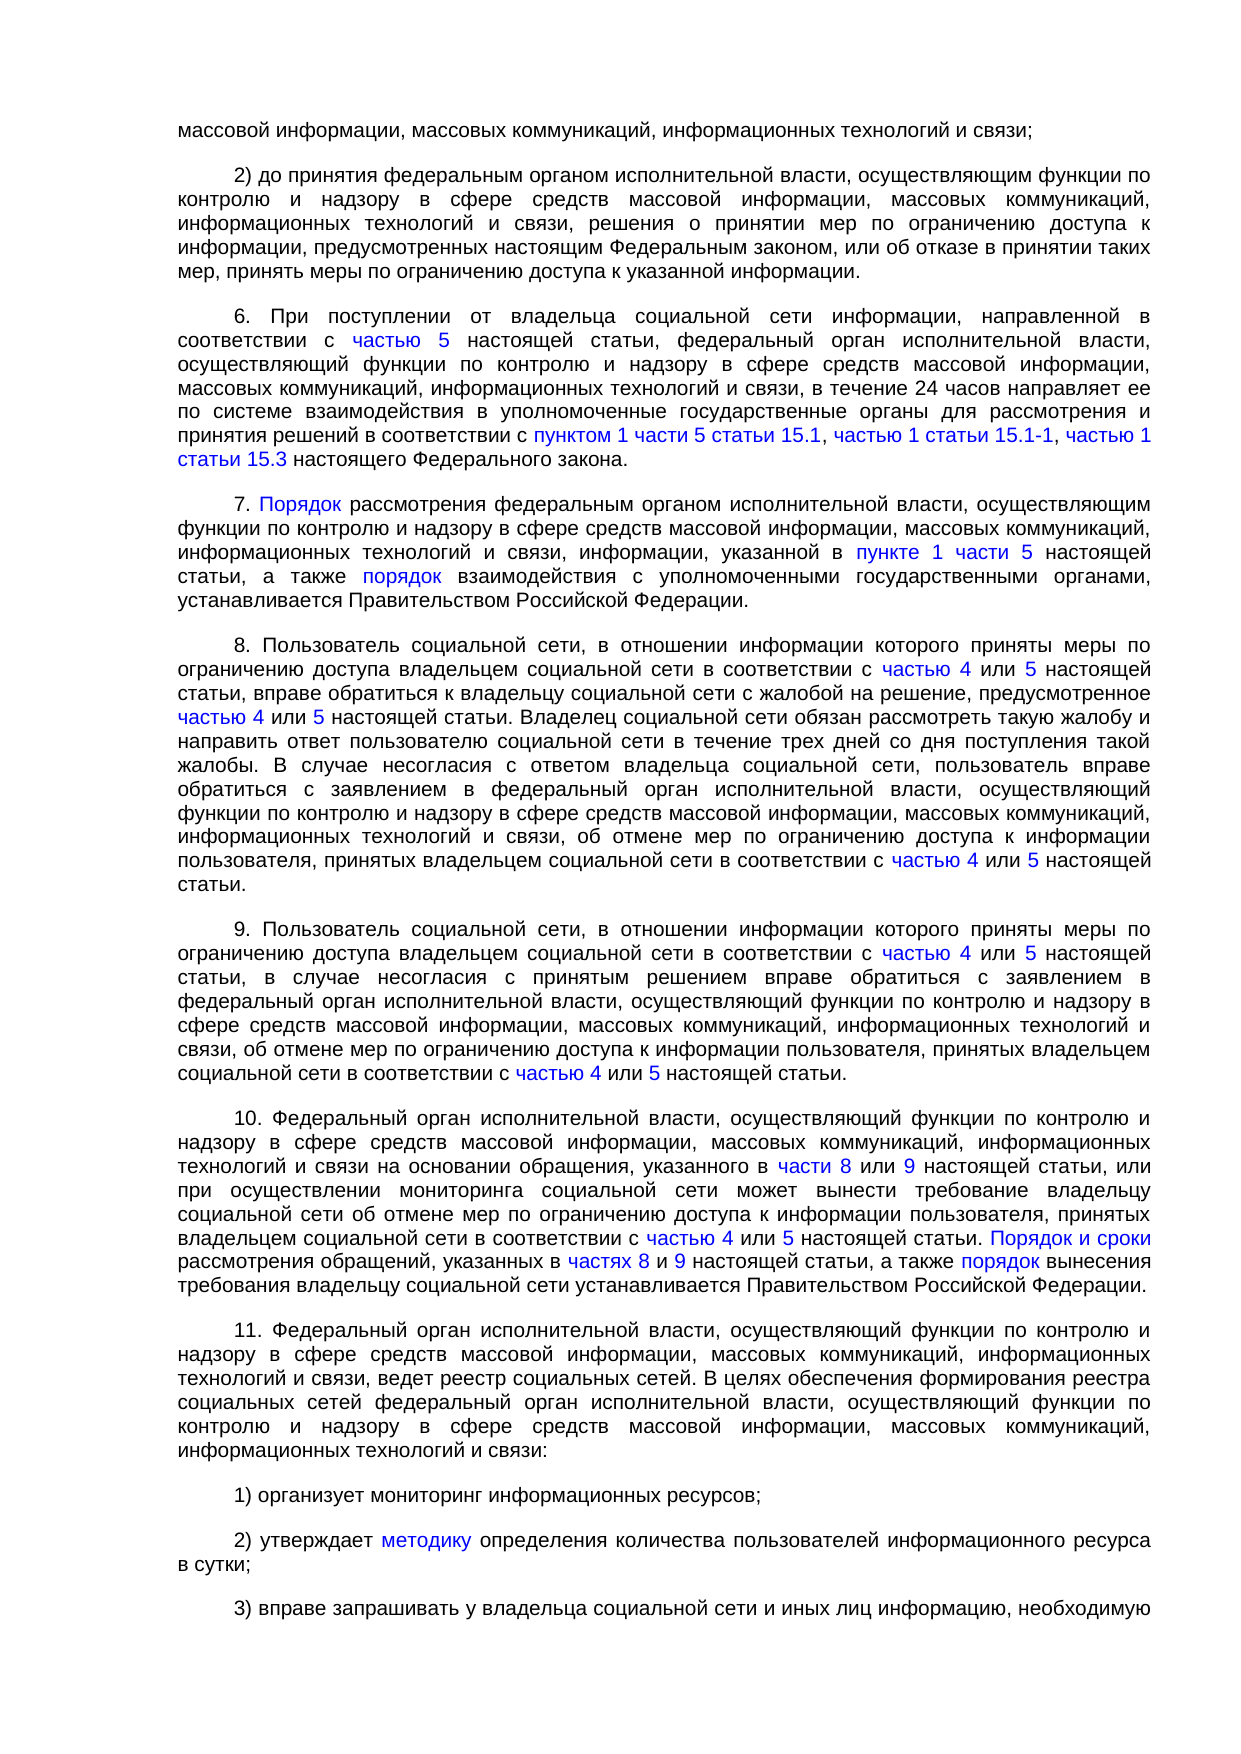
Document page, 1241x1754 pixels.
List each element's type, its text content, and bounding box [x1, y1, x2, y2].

text 2) до принятия федеральным органом исполнительной власти, осуществляющим функции по контролю и надзору в сфере средств массовой информации, массовых коммуникаций, информационных технологий и связи, решения о принятии мер по ограничению доступа к информации, предусмотренных настоящим Федеральным законом, или об отказе в принятии таких мер, принять меры по ограничению доступа к указанной информации. [177, 163, 1152, 283]
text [177, 118, 1152, 142]
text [177, 1596, 1152, 1620]
text 8. Пользователь социальной сети, в отношении информации которого приняты меры по ограничению доступа владельцем социальной сети в соответствии с частью 4 или 5 настоящей статьи, вправе обратиться к владельцу социальной сети с жалобой на решение, предусмотренное частью 4 или 5 настоящей статьи. Владелец социальной сети обязан рассмотреть такую жалобу и направить ответ пользователю социальной сети в течение трех дней со дня поступления такой жалобы. В случае несогласия с ответом владельца социальной сети, пользователь вправе обратиться с заявлением в федеральный орган исполнительной власти, осуществляющий функции по контролю и надзору в сфере средств массовой информации, массовых коммуникаций, информационных технологий и связи, об отмене мер по ограничению доступа к информации пользователя, принятых владельцем социальной сети в соответствии с частью 4 или 5 настоящей статьи. [177, 633, 1152, 896]
text 11. Федеральный орган исполнительной власти, осуществляющий функции по контролю и надзору в сфере средств массовой информации, массовых коммуникаций, информационных технологий и связи, ведет реестр социальных сетей. В целях обеспечения формирования реестра социальных сетей федеральный орган исполнительной власти, осуществляющий функции по контролю и надзору в сфере средств массовой информации, массовых коммуникаций, информационных технологий и связи: [177, 1318, 1152, 1462]
text 1) организует мониторинг информационных ресурсов; [177, 1483, 1152, 1507]
text 2) утверждает методику определения количества пользователей информационного ресурса в сутки; [177, 1527, 1152, 1575]
text 6. При поступлении от владельца социальной сети информации, направленной в соответствии с частью 5 настоящей статьи, федеральный орган исполнительной власти, осуществляющий функции по контролю и надзору в сфере средств массовой информации, массовых коммуникаций, информационных технологий и связи, в течение 24 часов направляет ее по системе взаимодействия в уполномоченные государственные органы для рассмотрения и принятия решений в соответствии с пунктом 1 части 5 статьи 15.1, частью 1 статьи 15.1-1, частью 1 статьи 15.3 настоящего Федерального закона. [177, 303, 1152, 471]
text 10. Федеральный орган исполнительной власти, осуществляющий функции по контролю и надзору в сфере средств массовой информации, массовых коммуникаций, информационных технологий и связи на основании обращения, указанного в части 8 или 9 настоящей статьи, или при осуществлении мониторинга социальной сети может вынести требование владельцу социальной сети об отмене мер по ограничению доступа к информации пользователя, принятых владельцем социальной сети в соответствии с частью 4 или 5 настоящей статьи. Порядок и сроки рассмотрения обращений, указанных в частях 8 и 9 настоящей статьи, а также порядок вынесения требования владельцу социальной сети устанавливается Правительством Российской Федерации. [177, 1106, 1152, 1297]
text 9. Пользователь социальной сети, в отношении информации которого приняты меры по ограничению доступа владельцем социальной сети в соответствии с частью 4 или 5 настоящей статьи, в случае несогласия с принятым решением вправе обратиться с заявлением в федеральный орган исполнительной власти, осуществляющий функции по контролю и надзору в сфере средств массовой информации, массовых коммуникаций, информационных технологий и связи, об отмене мер по ограничению доступа к информации пользователя, принятых владельцем социальной сети в соответствии с частью 4 или 5 настоящей статьи. [177, 917, 1152, 1085]
text 7. Порядок рассмотрения федеральным органом исполнительной власти, осуществляющим функции по контролю и надзору в сфере средств массовой информации, массовых коммуникаций, информационных технологий и связи, информации, указанной в пункте 1 части 5 настоящей статьи, а также порядок взаимодействия с уполномоченными государственными органами, устанавливается Правительством Российской Федерации. [177, 492, 1152, 612]
